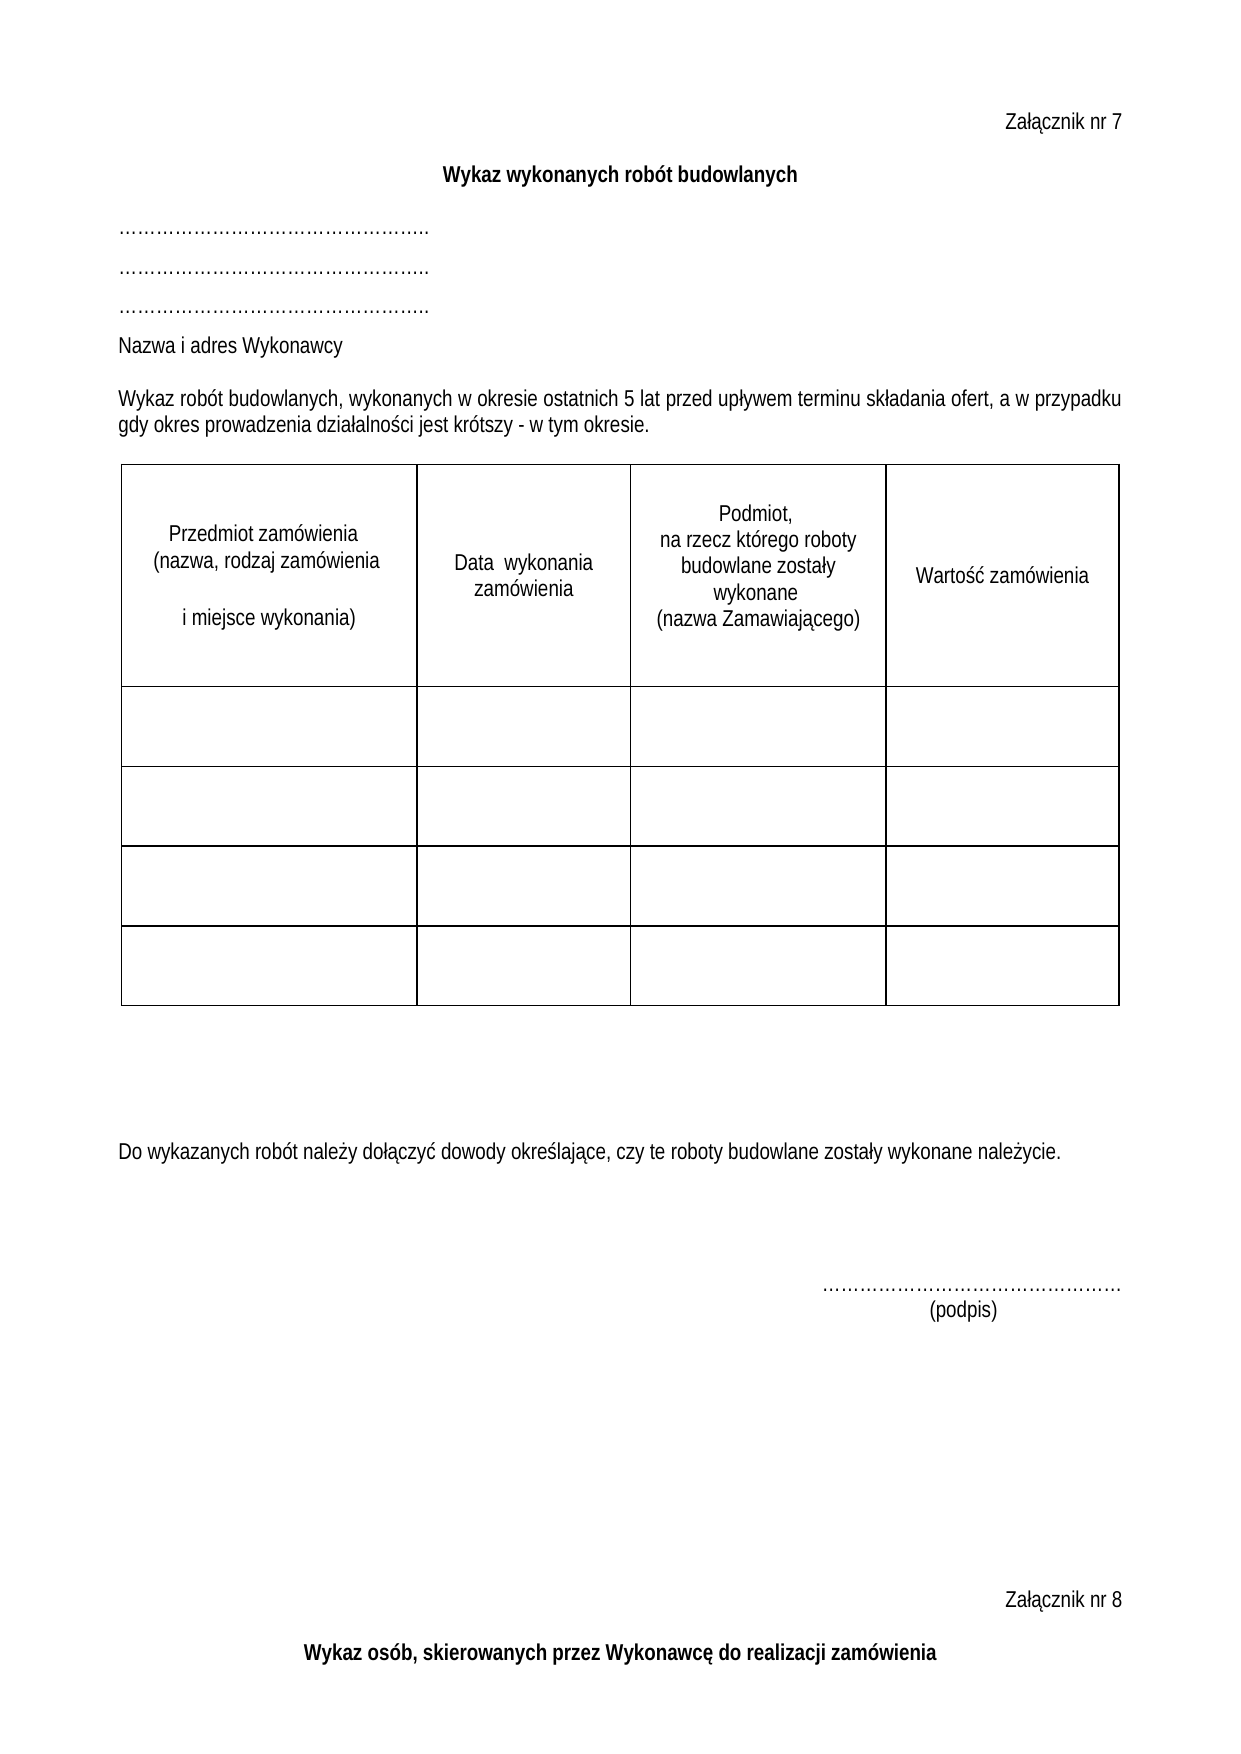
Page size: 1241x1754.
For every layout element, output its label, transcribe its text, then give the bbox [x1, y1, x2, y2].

text Załącznik nr 7 [118, 108, 1122, 134]
text Do wykazanych robót należy dołączyć dowody określające, czy te roboty budowlane zostały wykonane należycie. [118, 1138, 1122, 1164]
table_header Podmiot, na rzecz którego roboty budowlane zostały wykonane (nazwa Zamawiającego) [631, 465, 885, 686]
table_cell [887, 687, 1118, 766]
table_cell [418, 927, 630, 1004]
text ………………………………………….. [118, 292, 1122, 319]
table_cell [631, 927, 885, 1004]
table_cell [418, 847, 630, 925]
text ………………………………………… [118, 1270, 1122, 1296]
text ………………………………………….. [118, 213, 1122, 240]
table_cell [631, 687, 885, 766]
text Wykaz osób, skierowanych przez Wykonawcę do realizacji zamówienia [118, 1639, 1122, 1665]
text ………………………………………….. [118, 253, 1122, 279]
table_header Wartość zamówienia [887, 465, 1118, 686]
table_cell [418, 767, 630, 845]
table_header Przedmiot zamówienia (nazwa, rodzaj zamówienia i miejsce wykonania) [122, 465, 416, 686]
text Wykaz wykonanych robót budowlanych [118, 161, 1122, 187]
table_cell [418, 687, 630, 766]
table_cell [122, 767, 416, 845]
text Nazwa i adres Wykonawcy [118, 332, 1122, 358]
table_cell [887, 847, 1118, 925]
table_header Data wykonania zamówienia [418, 465, 630, 686]
table_cell [631, 767, 885, 845]
table_cell [887, 927, 1118, 1004]
table_cell [122, 847, 416, 925]
text Wykaz robót budowlanych, wykonanych w okresie ostatnich 5 lat przed upływem terminu składania ofert, a w przypadku gdy okres prowadzenia działalności jest krótszy - w tym okresie. [118, 384, 1122, 437]
table_cell [887, 767, 1118, 845]
table_cell [122, 687, 416, 766]
table_cell [631, 847, 885, 925]
text (podpis) [856, 1296, 1122, 1322]
text Załącznik nr 8 [118, 1586, 1122, 1612]
table_cell [122, 927, 416, 1004]
